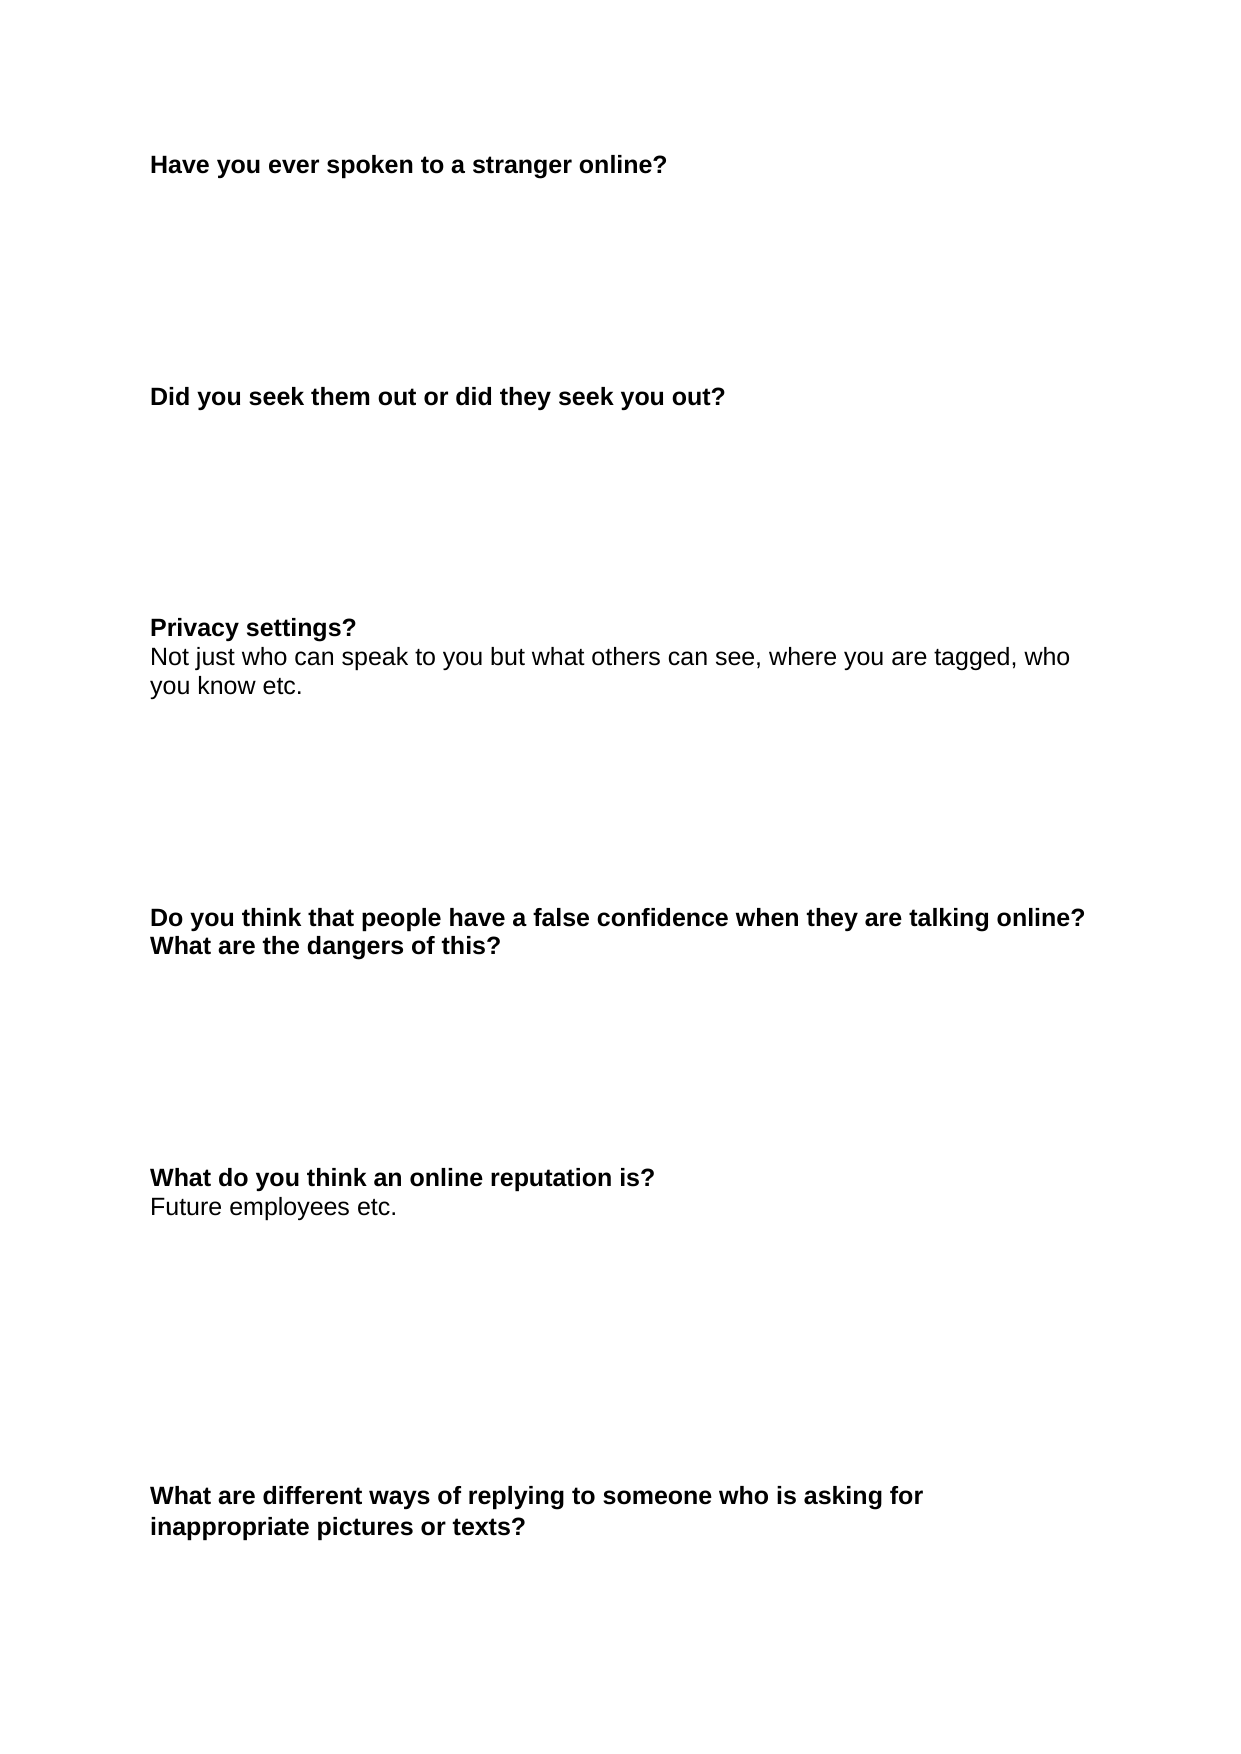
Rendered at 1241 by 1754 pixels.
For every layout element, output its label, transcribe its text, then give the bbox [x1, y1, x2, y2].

text Did you seek them out or did they seek you out? [150, 382, 1090, 410]
text Have you ever spoken to a stranger online? [150, 150, 1090, 179]
text Do you think that people have a false confidence when they are talking online? What are the dangers of this? [150, 902, 1090, 960]
text What are different ways of replying to someone who is asking for inappropriate pictures or texts? [150, 1481, 1090, 1541]
text Privacy settings? Not just who can speak to you but what others can see, where you are tagged, who you know etc. [150, 613, 1090, 699]
text What do you think an online reputation is? Future employees etc. [150, 1163, 1090, 1220]
